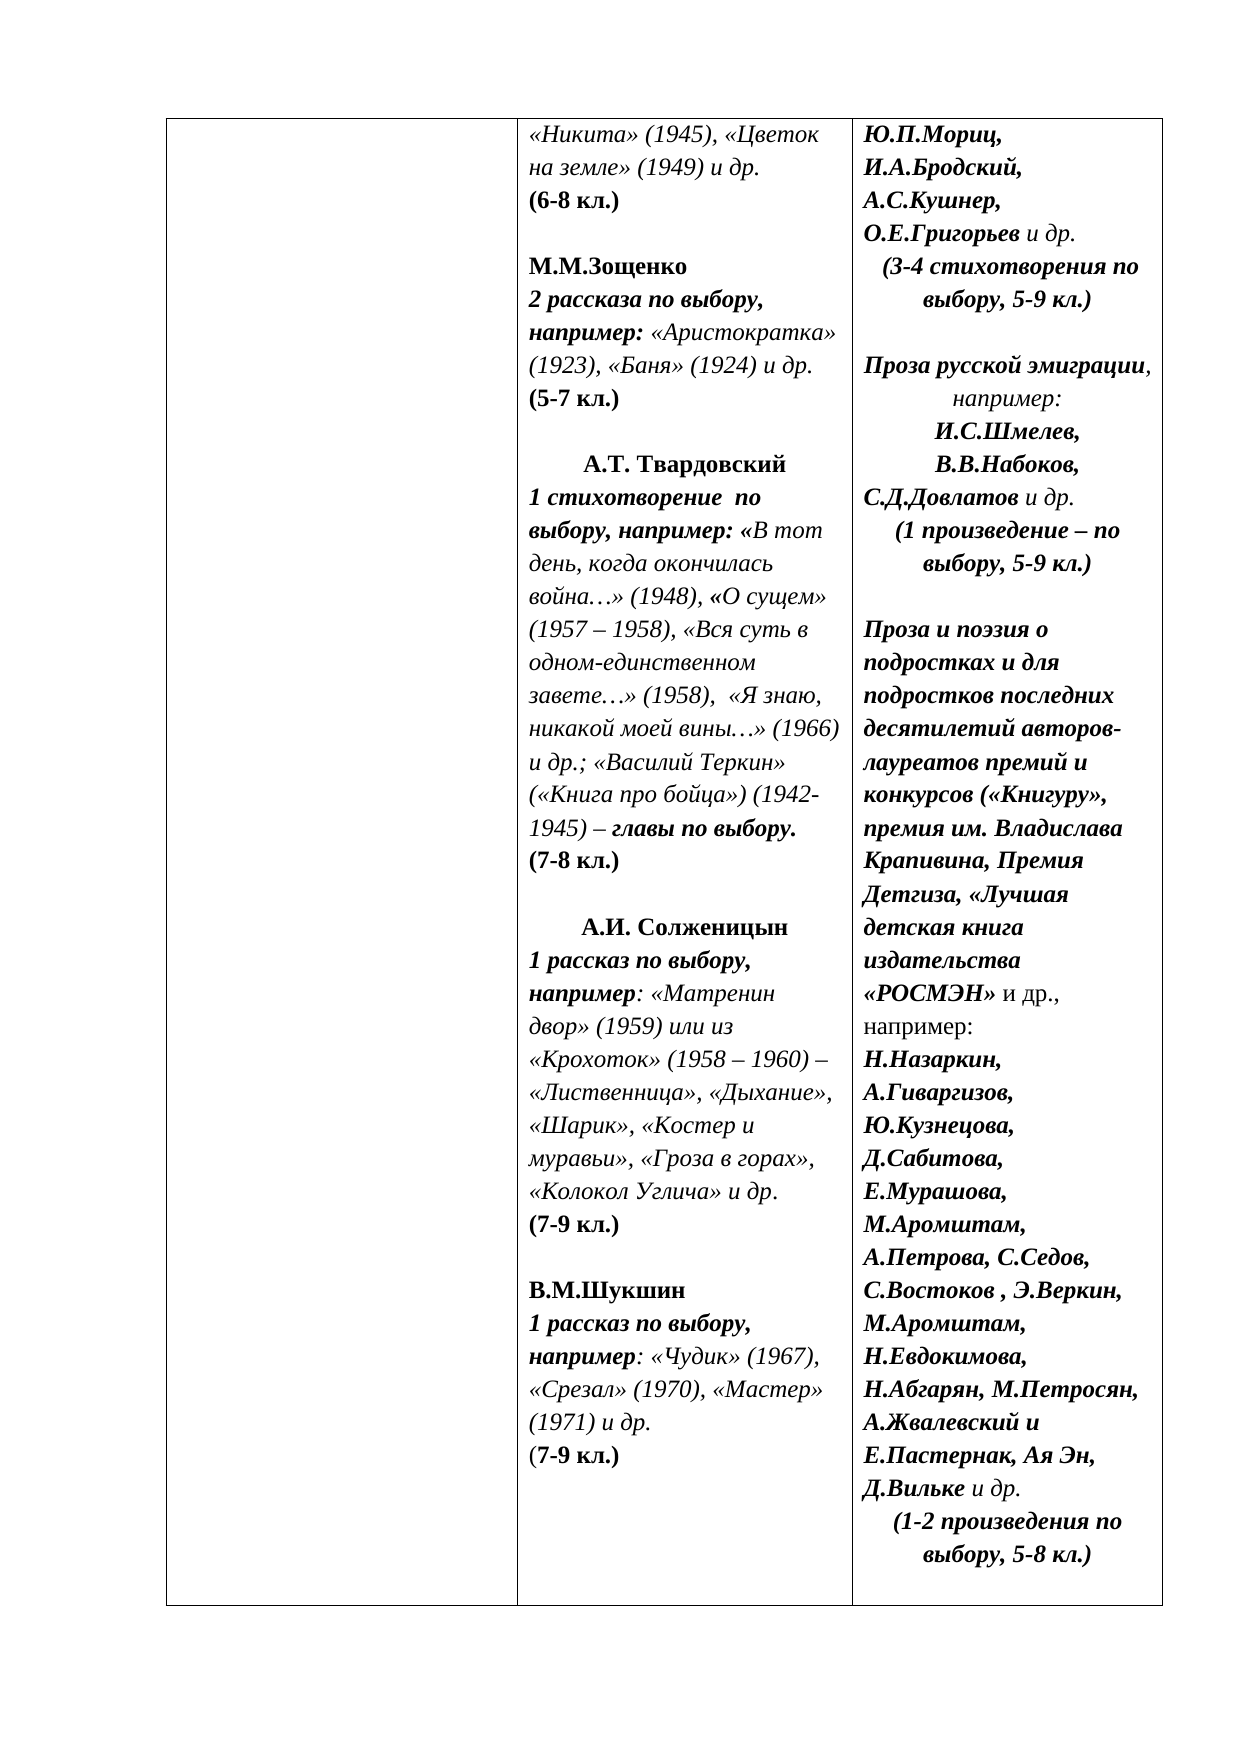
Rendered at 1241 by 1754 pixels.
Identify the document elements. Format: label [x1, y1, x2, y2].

table_cell [853, 119, 1162, 1605]
table_cell [518, 119, 852, 1605]
table_cell [167, 119, 517, 1605]
